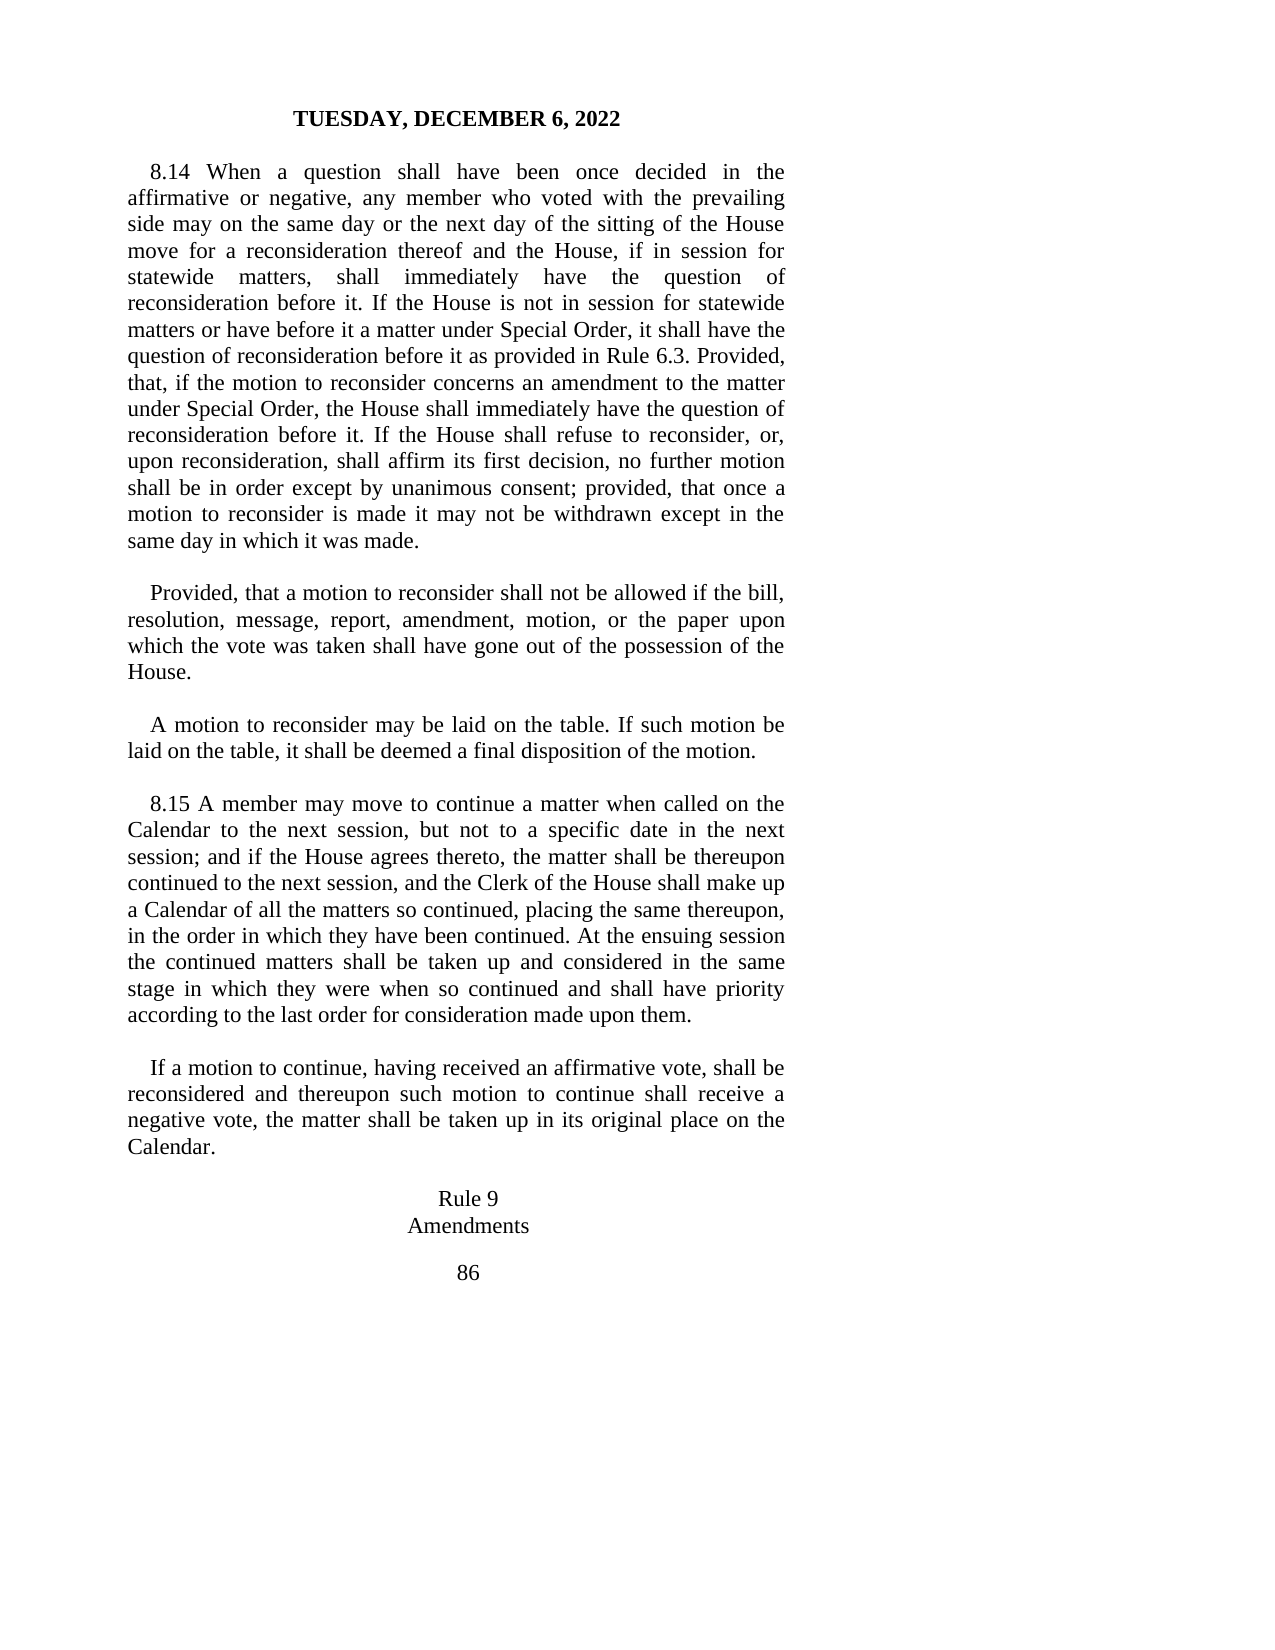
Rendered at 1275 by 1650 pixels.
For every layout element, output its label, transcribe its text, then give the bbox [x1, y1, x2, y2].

text If a motion to continue, having received an affirmative vote, shall be reconsidered and thereupon such motion to continue shall receive a negative vote, the matter shall be taken up in its original place on the Calendar. [127, 1054, 786, 1159]
text 8.14 When a question shall have been once decided in the affirmative or negative, any member who voted with the prevailing side may on the same day or the next day of the sitting of the House move for a reconsideration thereof and the House, if in session for statewide matters, shall immediately have the question of reconsideration before it. If the House is not in session for statewide matters or have before it a matter under Special Order, it shall have the question of reconsideration before it as provided in Rule 6.3. Provided, that, if the motion to reconsider concerns an amendment to the matter under Special Order, the House shall immediately have the question of reconsideration before it. If the House shall refuse to reconsider, or, upon reconsideration, shall affirm its first decision, no further motion shall be in order except by unanimous consent; provided, that once a motion to reconsider is made it may not be withdrawn except in the same day in which it was made. [127, 158, 786, 553]
text 8.15 A member may move to continue a matter when called on the Calendar to the next session, but not to a specific date in the next session; and if the House agrees thereto, the matter shall be thereupon continued to the next session, and the Clerk of the House shall make up a Calendar of all the matters so continued, placing the same thereupon, in the order in which they have been continued. At the ensuing session the continued matters shall be taken up and considered in the same stage in which they were when so continued and shall have priority according to the last order for consideration made upon them. [127, 790, 786, 1027]
text Provided, that a motion to reconsider shall not be allowed if the bill, resolution, message, report, amendment, motion, or the paper upon which the vote was taken shall have gone out of the possession of the House. [127, 579, 786, 685]
text A motion to reconsider may be laid on the table. If such motion be laid on the table, it shall be deemed a final disposition of the motion. [127, 711, 786, 764]
text Rule 9 [127, 1186, 786, 1212]
text Amendments [127, 1212, 786, 1238]
